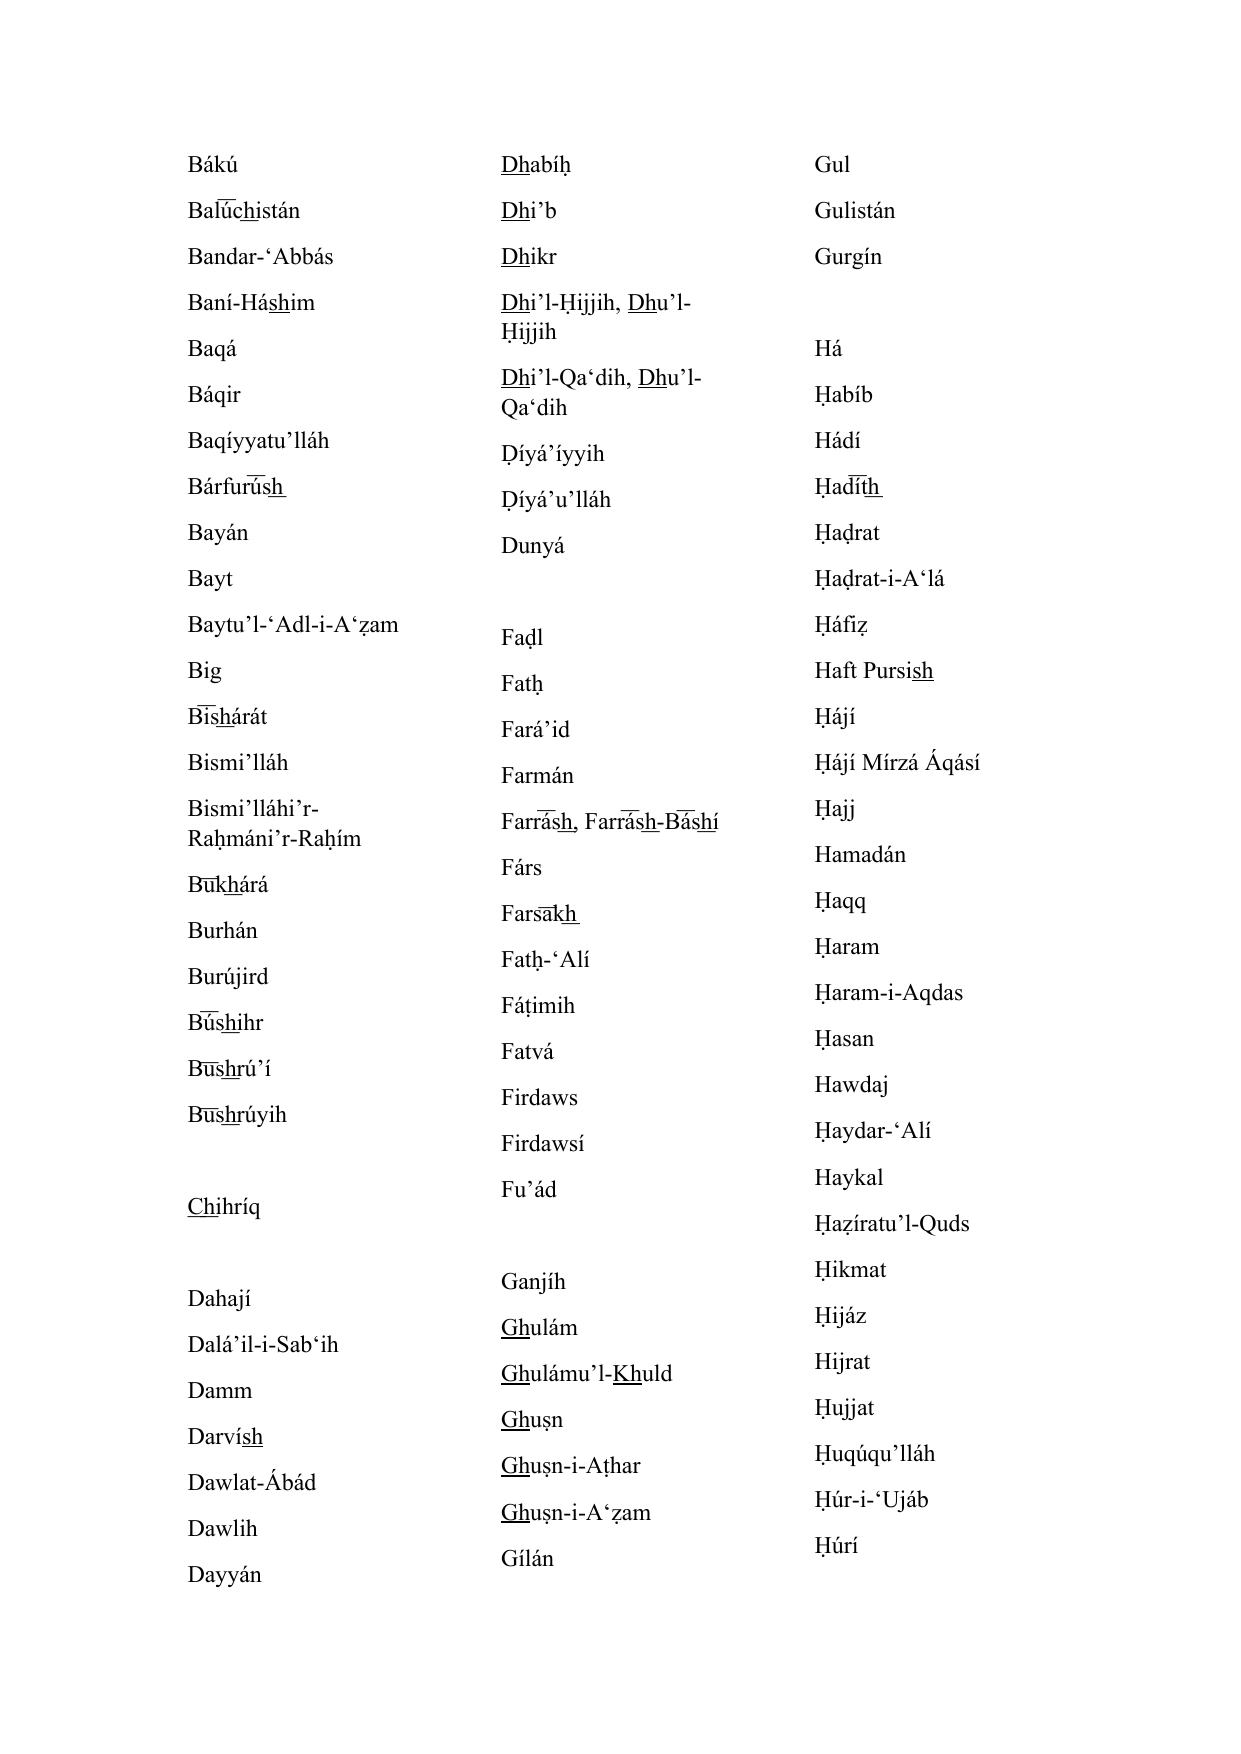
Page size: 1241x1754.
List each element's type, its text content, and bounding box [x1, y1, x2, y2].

text Faḍl [501, 623, 739, 650]
text Dawlat-Ábád [187, 1468, 426, 1496]
text Haykal [814, 1163, 1053, 1190]
text Ḥaram [814, 933, 1053, 960]
text Fárs [501, 853, 739, 881]
text Dhi’l-Ḥijjih, Dhu’l-Ḥijjih [501, 288, 739, 345]
text Buͯkh̲árá [187, 870, 426, 897]
text Fáṭimih [501, 991, 739, 1019]
text Gulistán [814, 196, 1053, 223]
text Baqíyyatu’lláh [187, 426, 426, 453]
text Haft Pursish [814, 656, 1053, 684]
text Buͯsh̲rúyih [187, 1100, 426, 1127]
text Dunyá [501, 531, 739, 558]
text Buͯsh̲rú’í [187, 1054, 426, 1081]
text Baytu’l-‘Adl-i-A‘ẓam [187, 610, 426, 638]
text Bárfurúͯsh̲ [187, 472, 426, 499]
text Hijrat [814, 1347, 1053, 1374]
text Ḥabíb [814, 380, 1053, 407]
text Báqir [187, 380, 426, 407]
text Ḥajj [814, 794, 1053, 822]
text Ḥaẓíratu’l-Quds [814, 1209, 1053, 1236]
text Hamadán [814, 841, 1053, 868]
text Dahají [187, 1284, 426, 1312]
text Búͯsh̲ihr [187, 1008, 426, 1035]
text Dhabíḥ [501, 150, 739, 177]
text Bandar-‘Abbás [187, 242, 426, 269]
text Ghulámu’l-Khuld [501, 1360, 739, 1387]
text Ḍíyá’u’lláh [501, 485, 739, 512]
text Dayyán [187, 1561, 426, 1588]
text Ḥájí Mírzá Áqásí [814, 748, 1053, 776]
text Hádí [814, 426, 1053, 453]
text Dhi’b [501, 196, 739, 223]
text Bákú [187, 150, 426, 177]
text Ḥujjat [814, 1393, 1053, 1420]
text Baqá [187, 334, 426, 361]
text Dawlih [187, 1514, 426, 1542]
text Burújird [187, 962, 426, 989]
text Firdawsí [501, 1129, 739, 1157]
text Balúͯch̲istán [187, 196, 426, 223]
text Fatḥ [501, 669, 739, 696]
text Ghuṣn-i-Aṭhar [501, 1452, 739, 1479]
text Ḥuqúqu’lláh [814, 1439, 1053, 1466]
text Burhán [187, 916, 426, 943]
text Ḥáfiẓ [814, 610, 1053, 638]
text Darvísh [187, 1422, 426, 1450]
text Ḥúrí [814, 1531, 1053, 1558]
text Biͯsh̲árát [187, 702, 426, 730]
text Ḥaqq [814, 887, 1053, 914]
text Fatḥ-‘Alí [501, 945, 739, 973]
text Ḥúr-i-‘Ujáb [814, 1485, 1053, 1512]
text Ḥaḍrat-i-A‘lá [814, 564, 1053, 592]
text Fatvá [501, 1037, 739, 1065]
text Ḥijáz [814, 1301, 1053, 1328]
text Dalá’il-i-Sab‘ih [187, 1330, 426, 1358]
text Farsaͯkh̲ [501, 899, 739, 927]
text Ḥasan [814, 1025, 1053, 1052]
text Baní-Háshim [187, 288, 426, 315]
text Dhikr [501, 242, 739, 269]
text Farmán [501, 761, 739, 788]
text Bayt [187, 564, 426, 592]
text Gul [814, 150, 1053, 177]
text Damm [187, 1376, 426, 1404]
text Big [187, 656, 426, 684]
text Há [814, 334, 1053, 361]
text Dhi’l-Qa‘dih, Dhu’l-Qa‘dih [501, 363, 739, 420]
text ͯCh̲ihríq [187, 1192, 426, 1219]
text Bismi’lláhi’r-Raḥmáni’r-Raḥím [187, 794, 426, 851]
text Fará’id [501, 715, 739, 742]
text Ḍíyá’íyyih [501, 439, 739, 466]
text Ḥadíͯth̲ [814, 472, 1053, 499]
text Ḥikmat [814, 1255, 1053, 1282]
text Firdaws [501, 1083, 739, 1111]
text Ḥaḍrat [814, 518, 1053, 546]
text Hawdaj [814, 1071, 1053, 1098]
text Bayán [187, 518, 426, 546]
text Farráͯsh̲, Farráͯsh̲-Báͯsh̲í [501, 807, 739, 834]
text Ghuṣn [501, 1406, 739, 1433]
text Ḥájí [814, 702, 1053, 730]
text Ghulám [501, 1314, 739, 1341]
text Ḥaydar-‘Alí [814, 1117, 1053, 1144]
text Gurgín [814, 242, 1053, 269]
text Bismi’lláh [187, 748, 426, 776]
text Ghuṣn-i-A‘ẓam [501, 1498, 739, 1525]
text Fu’ád [501, 1176, 739, 1203]
text Ḥaram-i-Aqdas [814, 979, 1053, 1006]
text Gílán [501, 1544, 739, 1571]
text Ganjíh [501, 1268, 739, 1295]
